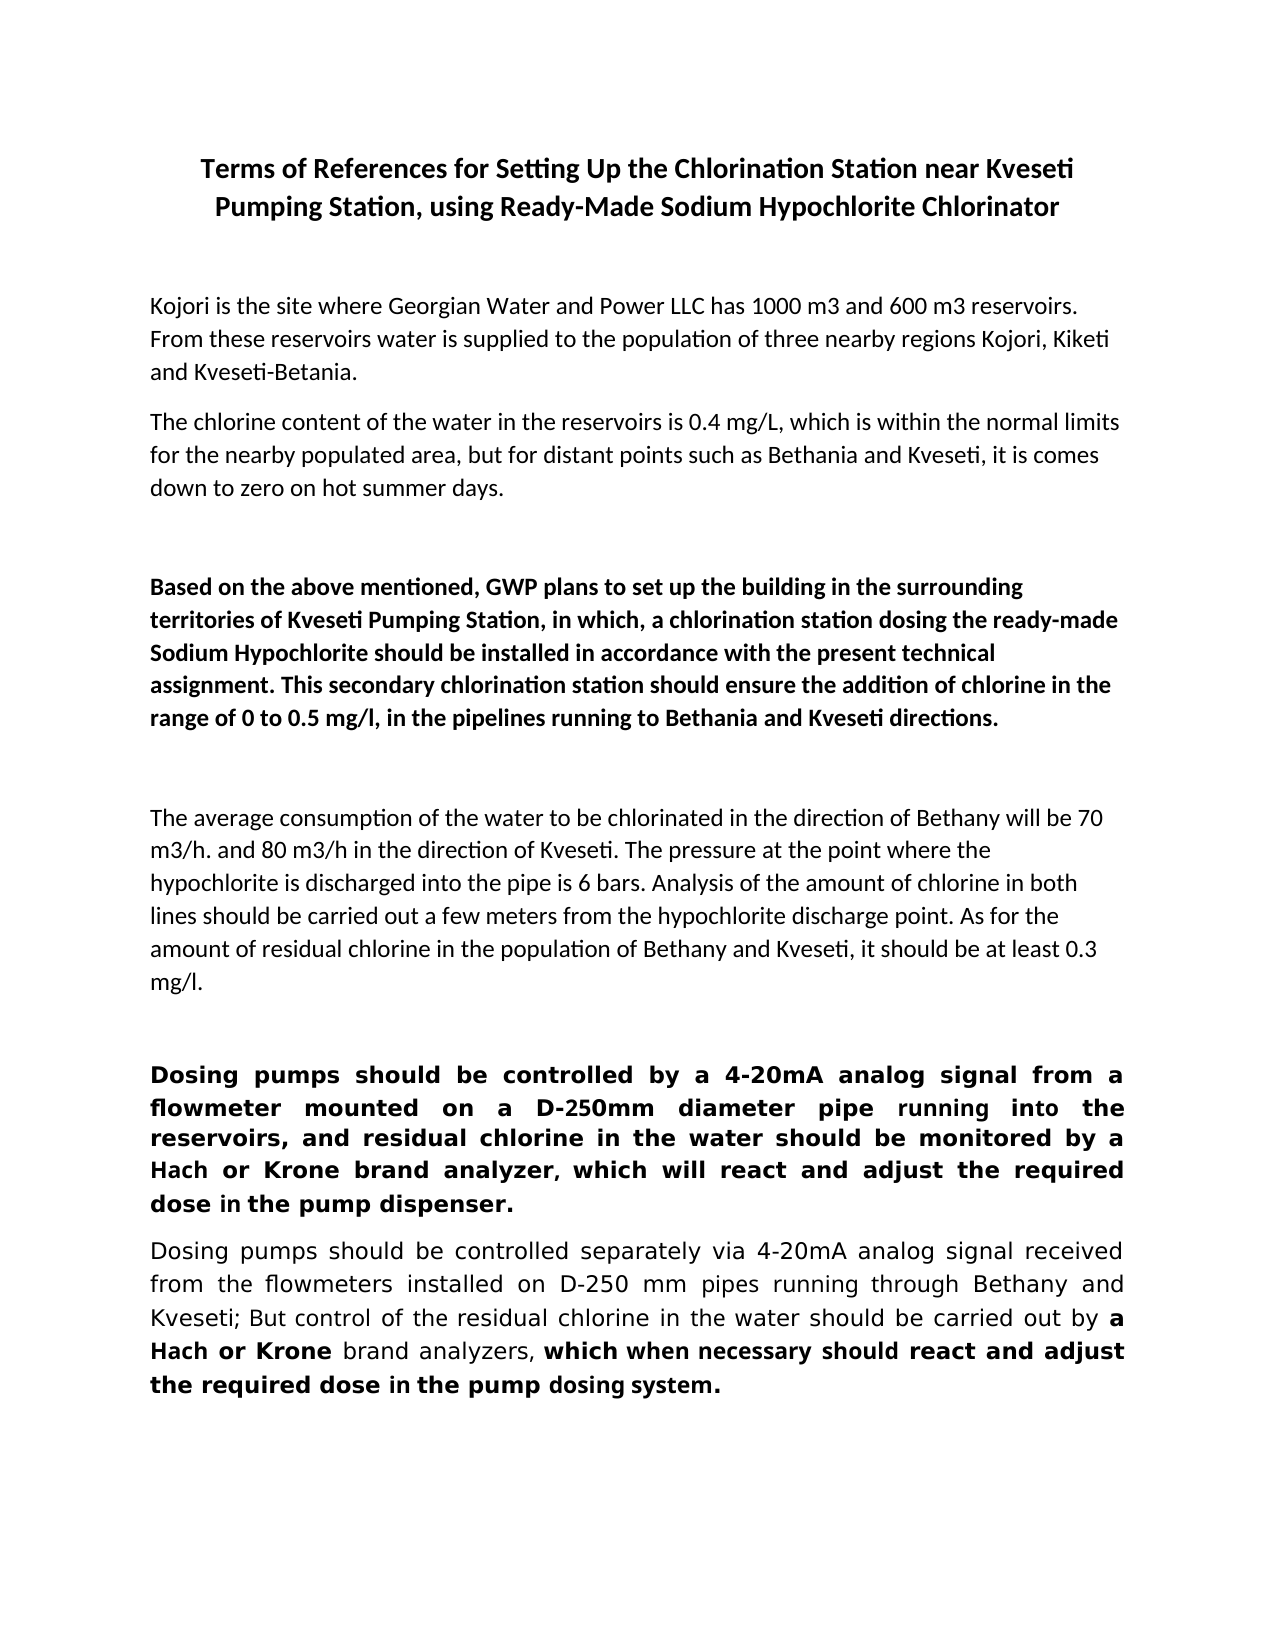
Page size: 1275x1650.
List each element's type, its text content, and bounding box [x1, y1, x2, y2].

text Dosing pumps should be controlled separately via 4-20mA analog signal received from the flowmeters installed on D-250 mm pipes running through Bethany and Kveseti; But control of the residual chlorine in the water should be carried out by a Hach or Krone brand analyzers, which when necessary should react and adjust the required dose in the pump dosing system. [150, 1238, 1125, 1400]
text The chlorine content of the water in the reservoirs is 0.4 mg/L, which is within the normal limits for the nearby populated area, but for distant points such as Bethania and Kveseti, it is comes down to zero on hot summer days. [150, 406, 1125, 502]
text Terms of References for Setting Up the Chlorination Station near Kveseti Pumping Station, using Ready-Made Sodium Hypochlorite Chlorinator [150, 150, 1125, 224]
text The average consumption of the water to be chlorinated in the direction of Bethany will be 70 m3/h. and 80 m3/h in the direction of Kveseti. The pressure at the point where the hypochlorite is discharged into the pipe is 6 bars. Analysis of the amount of chlorine in both lines should be carried out a few meters from the hypochlorite discharge point. As for the amount of residual chlorine in the population of Bethany and Kveseti, it should be at least 0.3 mg/l. [150, 802, 1125, 997]
text Based on the above mentioned, GWP plans to set up the building in the surrounding territories of Kveseti Pumping Station, in which, a chlorination station dosing the ready-made Sodium Hypochlorite should be installed in accordance with the present technical assignment. This secondary chlorination station should ensure the addition of chlorine in the range of 0 to 0.5 mg/l, in the pipelines running to Bethania and Kveseti directions. [150, 571, 1125, 733]
text Dosing pumps should be controlled by a 4-20mA analog signal from a flowmeter mounted on a D-250mm diameter pipe running into the reservoirs, and residual chlorine in the water should be monitored by a Hach or Krone brand analyzer, which will react and adjust the required dose in the pump dispenser. [150, 1063, 1125, 1219]
text Kojori is the site where Georgian Water and Power LLC has 1000 m3 and 600 m3 reservoirs. From these reservoirs water is supplied to the population of three nearby regions Kojori, Kiketi and Kveseti-Betania. [150, 290, 1125, 387]
